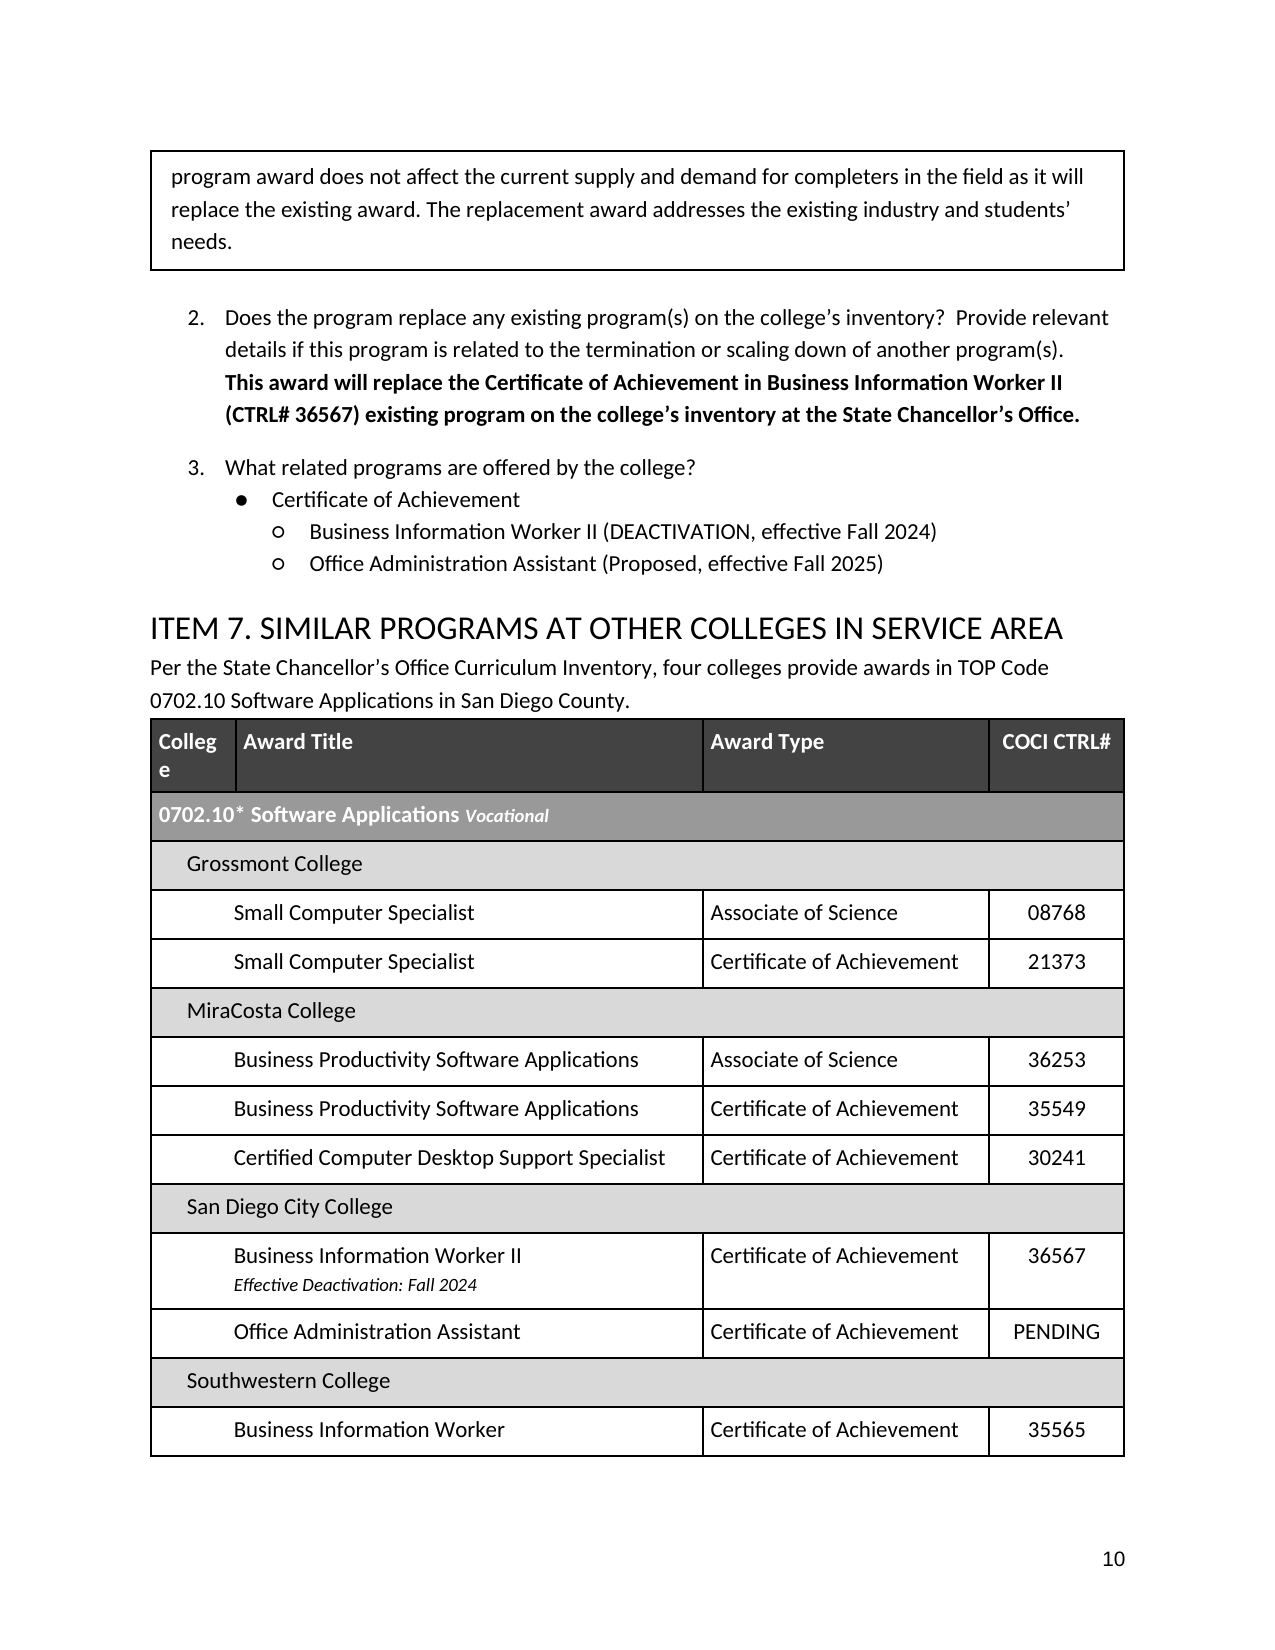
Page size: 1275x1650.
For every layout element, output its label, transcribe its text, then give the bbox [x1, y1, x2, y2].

table_cell Office Administration Assistant [152, 1310, 702, 1357]
table_header Award Title [237, 720, 702, 791]
table_cell Associate of Science [704, 1038, 988, 1085]
table_cell Associate of Science [704, 891, 988, 938]
text ITEM 7. SIMILAR PROGRAMS AT OTHER COLLEGES IN SERVICE AREA [150, 607, 1125, 647]
table_cell 36567 [990, 1234, 1123, 1308]
table_cell 08768 [990, 891, 1123, 938]
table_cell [152, 152, 1123, 269]
table_cell Certificate of Achievement [704, 940, 988, 987]
table_cell Small Computer Specialist [152, 940, 702, 987]
table_cell Business Productivity Software Applications [152, 1038, 702, 1085]
table_cell 21373 [990, 940, 1123, 987]
table_cell Certificate of Achievement [704, 1136, 988, 1183]
list Office Administration Assistant (Proposed, effective Fall 2025) [272, 549, 1125, 578]
table_cell Certificate of Achievement [704, 1087, 988, 1134]
table_header College [152, 720, 235, 791]
text Per the State Chancellor’s Office Curriculum Inventory, four colleges provide awards in TOP Code 0702.10 Software Applications in San Diego County. [150, 653, 1125, 714]
table_cell Business Information Worker II Effective Deactivation: Fall 2024 [152, 1234, 702, 1308]
table_cell 35549 [990, 1087, 1123, 1134]
table_header COCI CTRL# [990, 720, 1123, 791]
list What related programs are offered by the college? [187, 453, 1125, 481]
table_cell Grossmont College [152, 842, 1123, 889]
list Business Information Worker II (DEACTIVATION, effective Fall 2024) [272, 517, 1125, 545]
table_cell Business Information Worker [152, 1408, 702, 1454]
table_cell 0702.10* Software Applications Vocational [152, 793, 1123, 840]
table_cell Southwestern College [152, 1359, 1123, 1406]
list Does the program replace any existing program(s) on the college’s inventory? Provide relevant details if this program is related to the termination or scaling down of another program(s). [187, 303, 1125, 364]
table_cell 30241 [990, 1136, 1123, 1183]
table_cell Small Computer Specialist [152, 891, 702, 938]
table_cell Certified Computer Desktop Support Specialist [152, 1136, 702, 1183]
table_cell 35565 [990, 1408, 1123, 1454]
text This award will replace the Certificate of Achievement in Business Information Worker II (CTRL# 36567) existing program on the college’s inventory at the State Chancellor’s Office. [225, 368, 1125, 428]
table_cell PENDING [990, 1310, 1123, 1357]
table_cell Certificate of Achievement [704, 1234, 988, 1308]
table_cell Certificate of Achievement [704, 1310, 988, 1357]
table_header Award Type [704, 720, 988, 791]
table_cell 36253 [990, 1038, 1123, 1085]
list Certificate of Achievement [234, 485, 1125, 513]
table_cell Business Productivity Software Applications [152, 1087, 702, 1134]
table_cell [704, 1408, 988, 1454]
table_cell San Diego City College [152, 1185, 1123, 1232]
table_cell MiraCosta College [152, 989, 1123, 1036]
